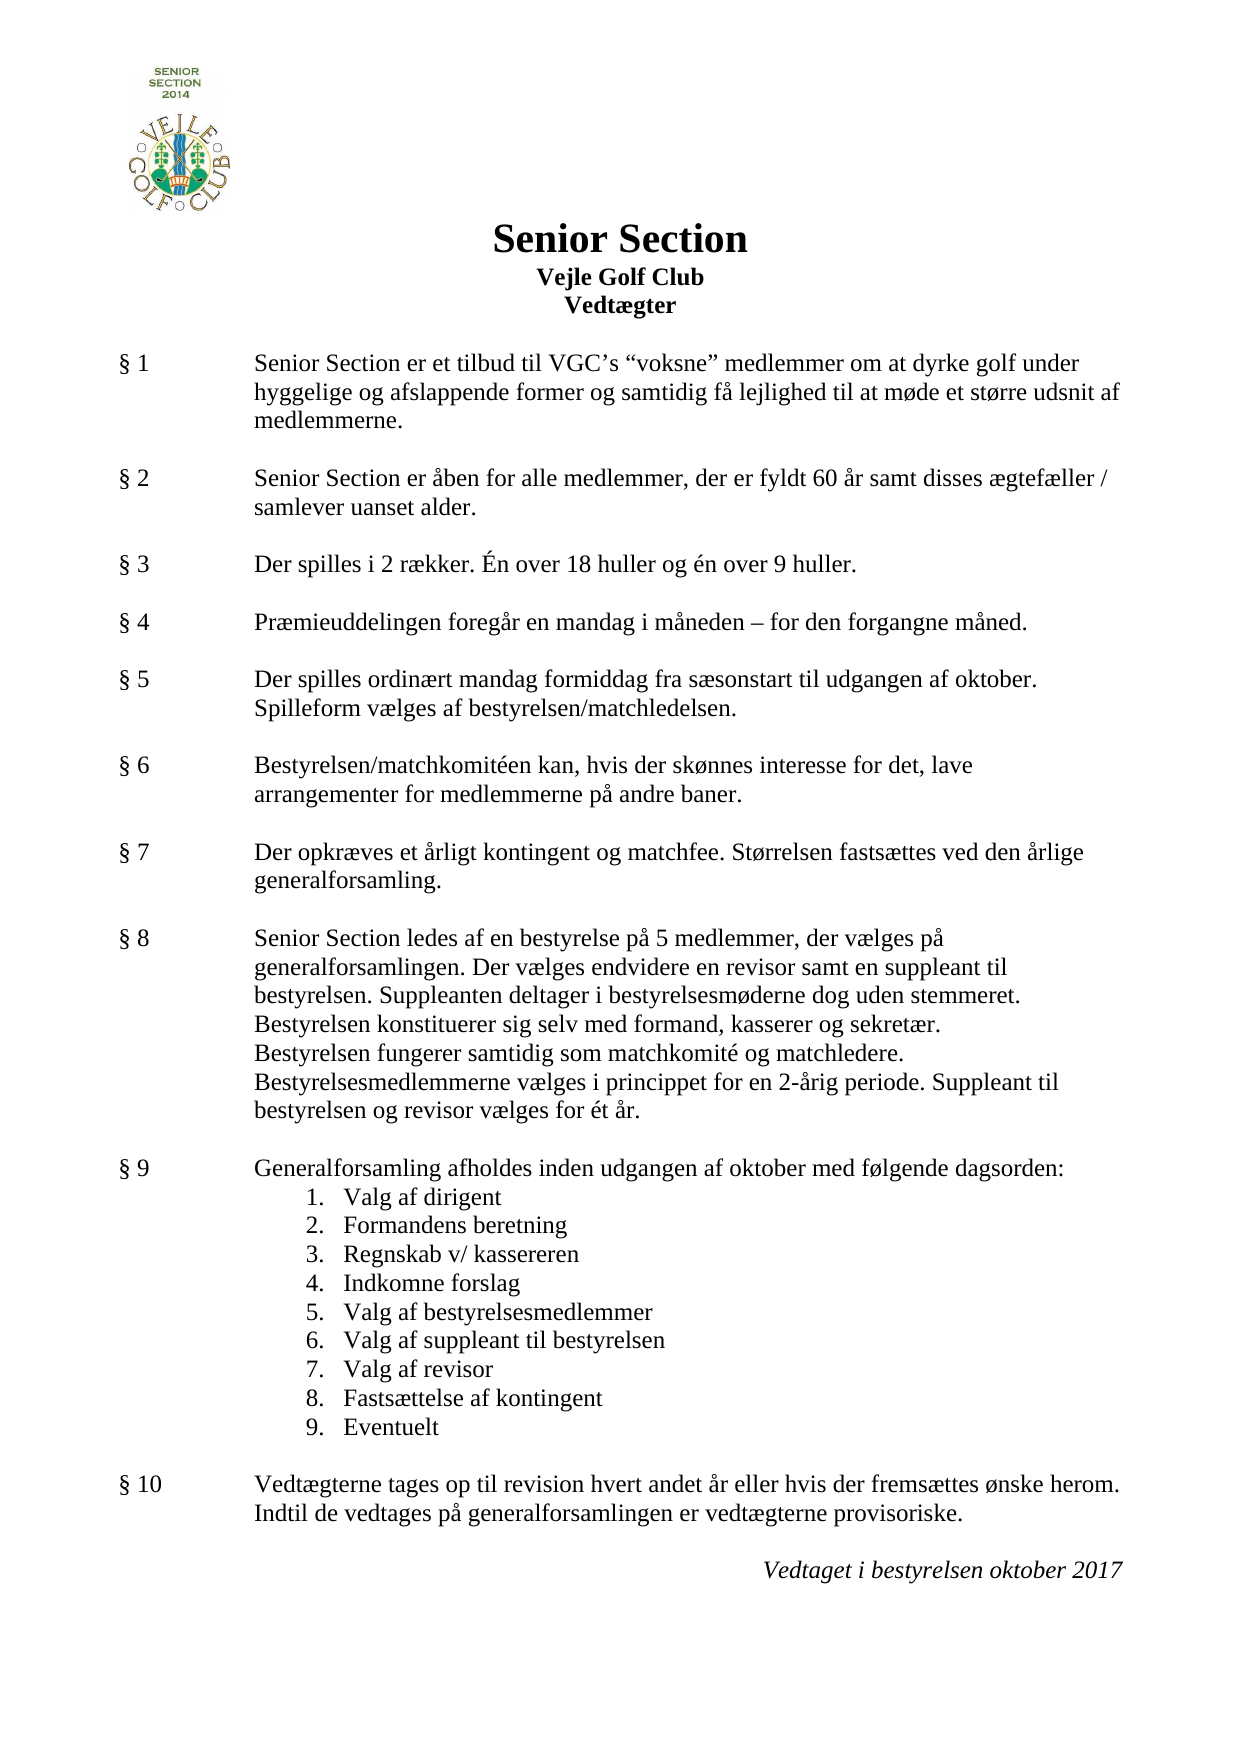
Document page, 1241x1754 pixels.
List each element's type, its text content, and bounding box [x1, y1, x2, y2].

list Valg af dirigent [306, 1182, 1122, 1211]
text Bestyrelsen konstituerer sig selv med formand, kasserer og sekretær. [254, 1009, 1122, 1038]
text § 4 Præmieuddelingen foregår en mandag i måneden – for den forgangne måned. [118, 607, 1122, 636]
text § 9 Generalforsamling afholdes inden udgangen af oktober med følgende dagsorden: [118, 1153, 1122, 1182]
list Valg af revisor [306, 1354, 1122, 1383]
text § 2 Senior Section er åben for alle medlemmer, der er fyldt 60 år samt disses ægtefæller / samlever uanset alder. [118, 463, 1122, 521]
list Fastsættelse af kontingent [306, 1383, 1122, 1412]
text § 3 Der spilles i 2 rækker. Én over 18 huller og én over 9 huller. [118, 549, 1122, 578]
text § 8 Senior Section ledes af en bestyrelse på 5 medlemmer, der vælges på generalforsamlingen. Der vælges endvidere en revisor samt en suppleant til bestyrelsen. Suppleanten deltager i bestyrelsesmøderne dog uden stemmeret. [118, 923, 1122, 1009]
list Eventuelt [306, 1412, 1122, 1441]
text § 6 Bestyrelsen/matchkomitéen kan, hvis der skønnes interesse for det, lave arrangementer for medlemmerne på andre baner. [118, 751, 1122, 808]
text Vedtaget i bestyrelsen oktober 2017 [118, 1556, 1122, 1584]
list Valg af bestyrelsesmedlemmer [306, 1297, 1122, 1326]
text Bestyrelsen fungerer samtidig som matchkomité og matchledere. [254, 1038, 1122, 1067]
picture [125, 66, 230, 214]
text § 1 Senior Section er et tilbud til VGC’s “voksne” medlemmer om at dyrke golf under hyggelige og afslappende former og samtidig få lejlighed til at møde et større udsnit af medlemmerne. [118, 348, 1122, 434]
list Valg af suppleant til bestyrelsen [306, 1326, 1122, 1354]
text Senior Section [118, 214, 1122, 262]
text Vejle Golf Club [118, 262, 1122, 291]
text § 5 Der spilles ordinært mandag formiddag fra sæsonstart til udgangen af oktober. Spilleform vælges af bestyrelsen/matchledelsen. [118, 664, 1122, 722]
text Bestyrelsesmedlemmerne vælges i princippet for en 2-årig periode. Suppleant til bestyrelsen og revisor vælges for ét år. [118, 1067, 1122, 1124]
text § 10 Vedtægterne tages op til revision hvert andet år eller hvis der fremsættes ønske herom. Indtil de vedtages på generalforsamlingen er vedtægterne provisoriske. [118, 1469, 1122, 1527]
text Vedtægter [118, 291, 1122, 319]
list Indkomne forslag [306, 1268, 1122, 1297]
list Regnskab v/ kassereren [306, 1239, 1122, 1268]
list Formandens beretning [306, 1211, 1122, 1239]
text § 7 Der opkræves et årligt kontingent og matchfee. Størrelsen fastsættes ved den årlige generalforsamling. [118, 837, 1122, 894]
